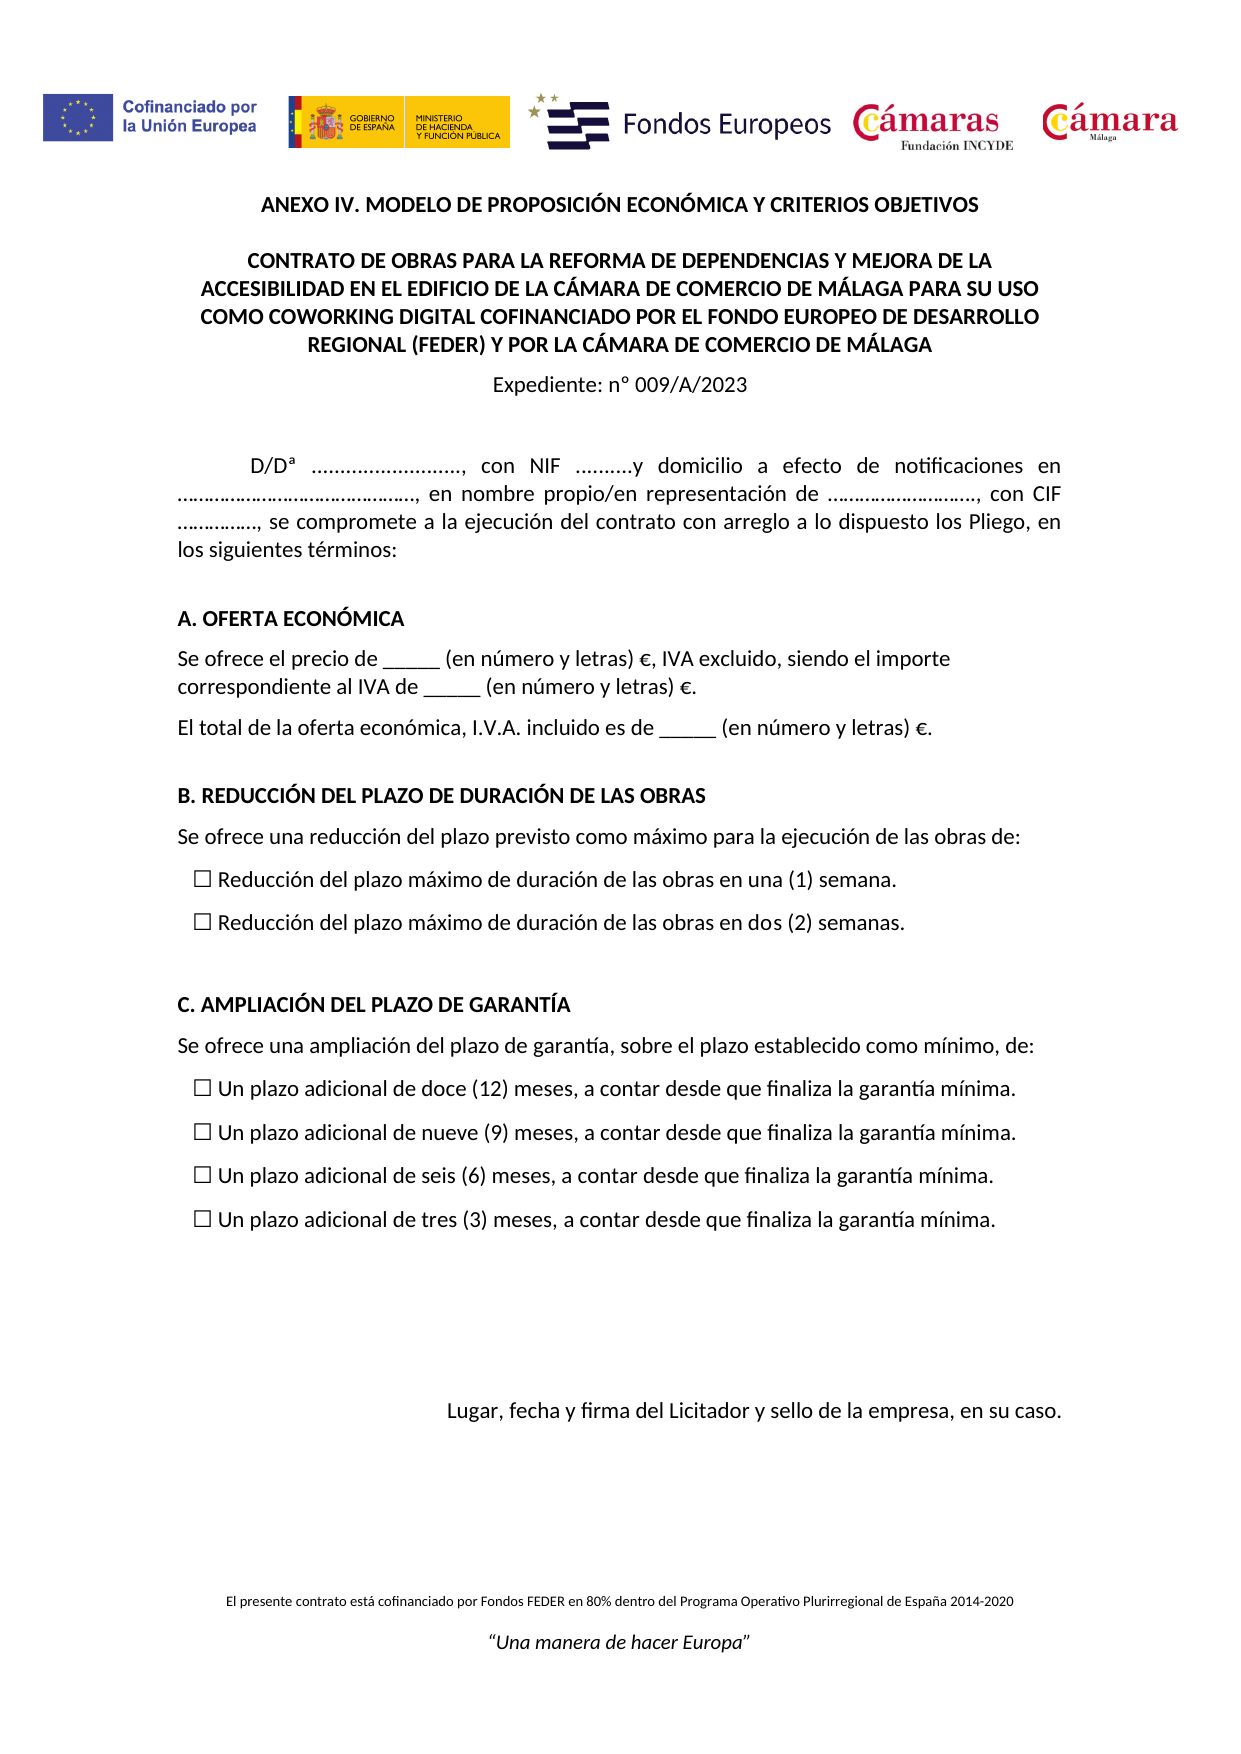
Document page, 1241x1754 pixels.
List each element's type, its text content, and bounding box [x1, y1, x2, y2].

text Reducción del plazo máximo de duración de las obras en una (1) semana. [192, 863, 1063, 894]
text Reducción del plazo máximo de duración de las obras en dos (2) semanas. [192, 906, 1063, 938]
text Un plazo adicional de doce (12) meses, a contar desde que finaliza la garantía mínima. [192, 1072, 1063, 1103]
text C. AMPLIACIÓN DEL PLAZO DE GARANTÍA [177, 991, 1063, 1019]
text CONTRATO DE OBRAS PARA LA REFORMA DE DEPENDENCIAS Y MEJORA DE LA ACCESIBILIDAD EN EL EDIFICIO DE LA CÁMARA DE COMERCIO DE MÁLAGA PARA SU USO COMO COWORKING DIGITAL COFINANCIADO POR EL FONDO EUROPEO DE DESARROLLO REGIONAL (FEDER) Y POR LA CÁMARA DE COMERCIO DE MÁLAGA [177, 246, 1063, 358]
text El total de la oferta económica, I.V.A. incluido es de _____ (en número y letras) €. [177, 713, 1063, 741]
picture [849, 95, 1199, 179]
text Se ofrece una reducción del plazo previsto como máximo para la ejecución de las obras de: [177, 822, 1063, 850]
text Se ofrece el precio de _____ (en número y letras) €, IVA excluido, siendo el importe correspondiente al IVA de _____ (en número y letras) €. [177, 644, 1063, 701]
picture [288, 87, 834, 156]
text Expediente: nº 009/A/2023 [177, 370, 1063, 398]
text Un plazo adicional de seis (6) meses, a contar desde que finaliza la garantía mínima. [192, 1159, 1063, 1190]
text ANEXO IV. MODELO DE PROPOSICIÓN ECONÓMICA Y CRITERIOS OBJETIVOS [177, 190, 1063, 218]
text Un plazo adicional de tres (3) meses, a contar desde que finaliza la garantía mínima. [192, 1203, 1063, 1234]
text Lugar, fecha y firma del Licitador y sello de la empresa, en su caso. [177, 1396, 1063, 1424]
text A. OFERTA ECONÓMICA [177, 604, 1063, 632]
text D/Dª .........................., con NIF ..........y domicilio a efecto de notificaciones en ………………………………………, en nombre propio/en representación de ………………………., con CIF ……………, se compromete a la ejecución del contrato con arreglo a lo dispuesto los Pliego, en los siguientes términos: [177, 451, 1063, 563]
text Se ofrece una ampliación del plazo de garantía, sobre el plazo establecido como mínimo, de: [177, 1031, 1063, 1059]
picture [41, 79, 275, 148]
text B. REDUCCIÓN DEL PLAZO DE DURACIÓN DE LAS OBRAS [177, 782, 1063, 809]
text Un plazo adicional de nueve (9) meses, a contar desde que finaliza la garantía mínima. [192, 1115, 1063, 1147]
